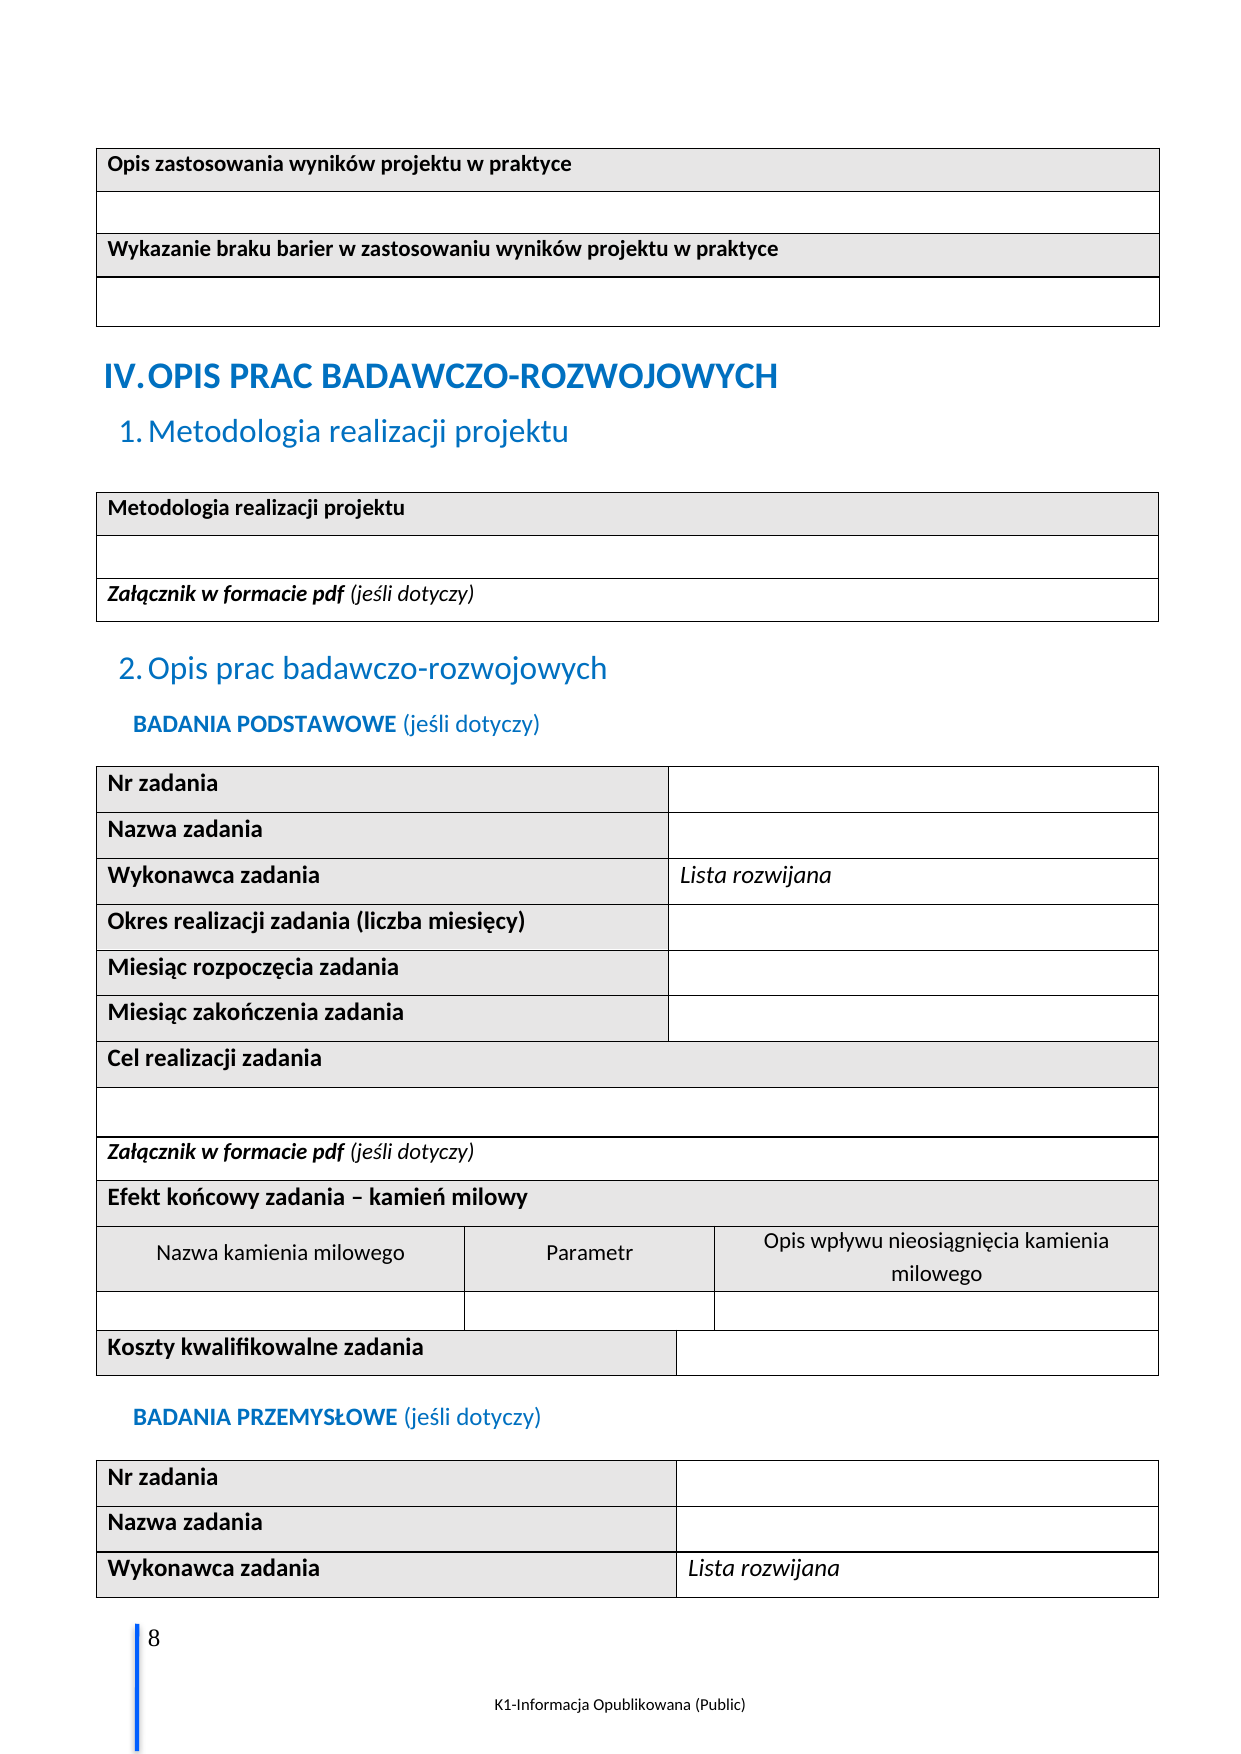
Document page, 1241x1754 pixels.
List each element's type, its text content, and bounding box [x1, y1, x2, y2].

table_cell Wykonawca zadania [97, 1553, 676, 1597]
table_cell Lista rozwijana [669, 859, 1158, 904]
table_cell Załącznik w formacie pdf (jeśli dotyczy) [97, 1138, 1158, 1180]
table_cell [677, 1507, 1158, 1551]
table_cell [97, 1292, 464, 1329]
table_header [669, 767, 1158, 812]
table_header Nr zadania [97, 767, 668, 812]
table_cell Nazwa kamienia milowego [97, 1227, 464, 1291]
table_cell Miesiąc zakończenia zadania [97, 996, 668, 1041]
list Metodologia realizacji projektu [118, 410, 1107, 451]
table_cell Parametr [465, 1227, 714, 1291]
table_cell Lista rozwijana [677, 1553, 1158, 1597]
table_cell Opis wpływu nieosiągnięcia kamienia milowego [715, 1227, 1158, 1291]
table_cell [669, 996, 1158, 1041]
table_cell Wykonawca zadania [97, 859, 668, 904]
table_cell Wykazanie braku barier w zastosowaniu wyników projektu w praktyce [97, 234, 1159, 276]
table_header [677, 1461, 1158, 1506]
table_cell Załącznik w formacie pdf (jeśli dotyczy) [97, 579, 1158, 621]
table_cell [97, 192, 1159, 233]
table_cell Miesiąc rozpoczęcia zadania [97, 951, 668, 995]
table_cell [97, 278, 1159, 326]
list BADANIA PODSTAWOWE (jeśli dotyczy) [133, 708, 1107, 738]
table_cell [465, 1292, 714, 1329]
table_cell Cel realizacji zadania [97, 1042, 1158, 1087]
list BADANIA PRZEMYSŁOWE (jeśli dotyczy) [133, 1401, 1107, 1432]
table_cell Okres realizacji zadania (liczba miesięcy) [97, 905, 668, 949]
table_cell Nazwa zadania [97, 1507, 676, 1551]
table_cell Nazwa zadania [97, 813, 668, 858]
table_header Nr zadania [97, 1461, 676, 1506]
table_cell Efekt końcowy zadania – kamień milowy [97, 1181, 1158, 1226]
subtitle OPIS PRAC BADAWCZO-ROZWOJOWYCH [103, 352, 1107, 398]
table_cell Koszty kwalifikowalne zadania [97, 1331, 676, 1375]
table_cell [97, 536, 1158, 578]
table_header Opis zastosowania wyników projektu w praktyce [97, 149, 1159, 191]
table_cell [669, 951, 1158, 995]
table_header Metodologia realizacji projektu [97, 493, 1158, 535]
table_cell [97, 1088, 1158, 1136]
table_cell [669, 813, 1158, 858]
list Opis prac badawczo-rozwojowych [118, 647, 1107, 688]
table_cell [677, 1331, 1158, 1375]
table_cell [669, 905, 1158, 949]
table_cell [715, 1292, 1158, 1329]
